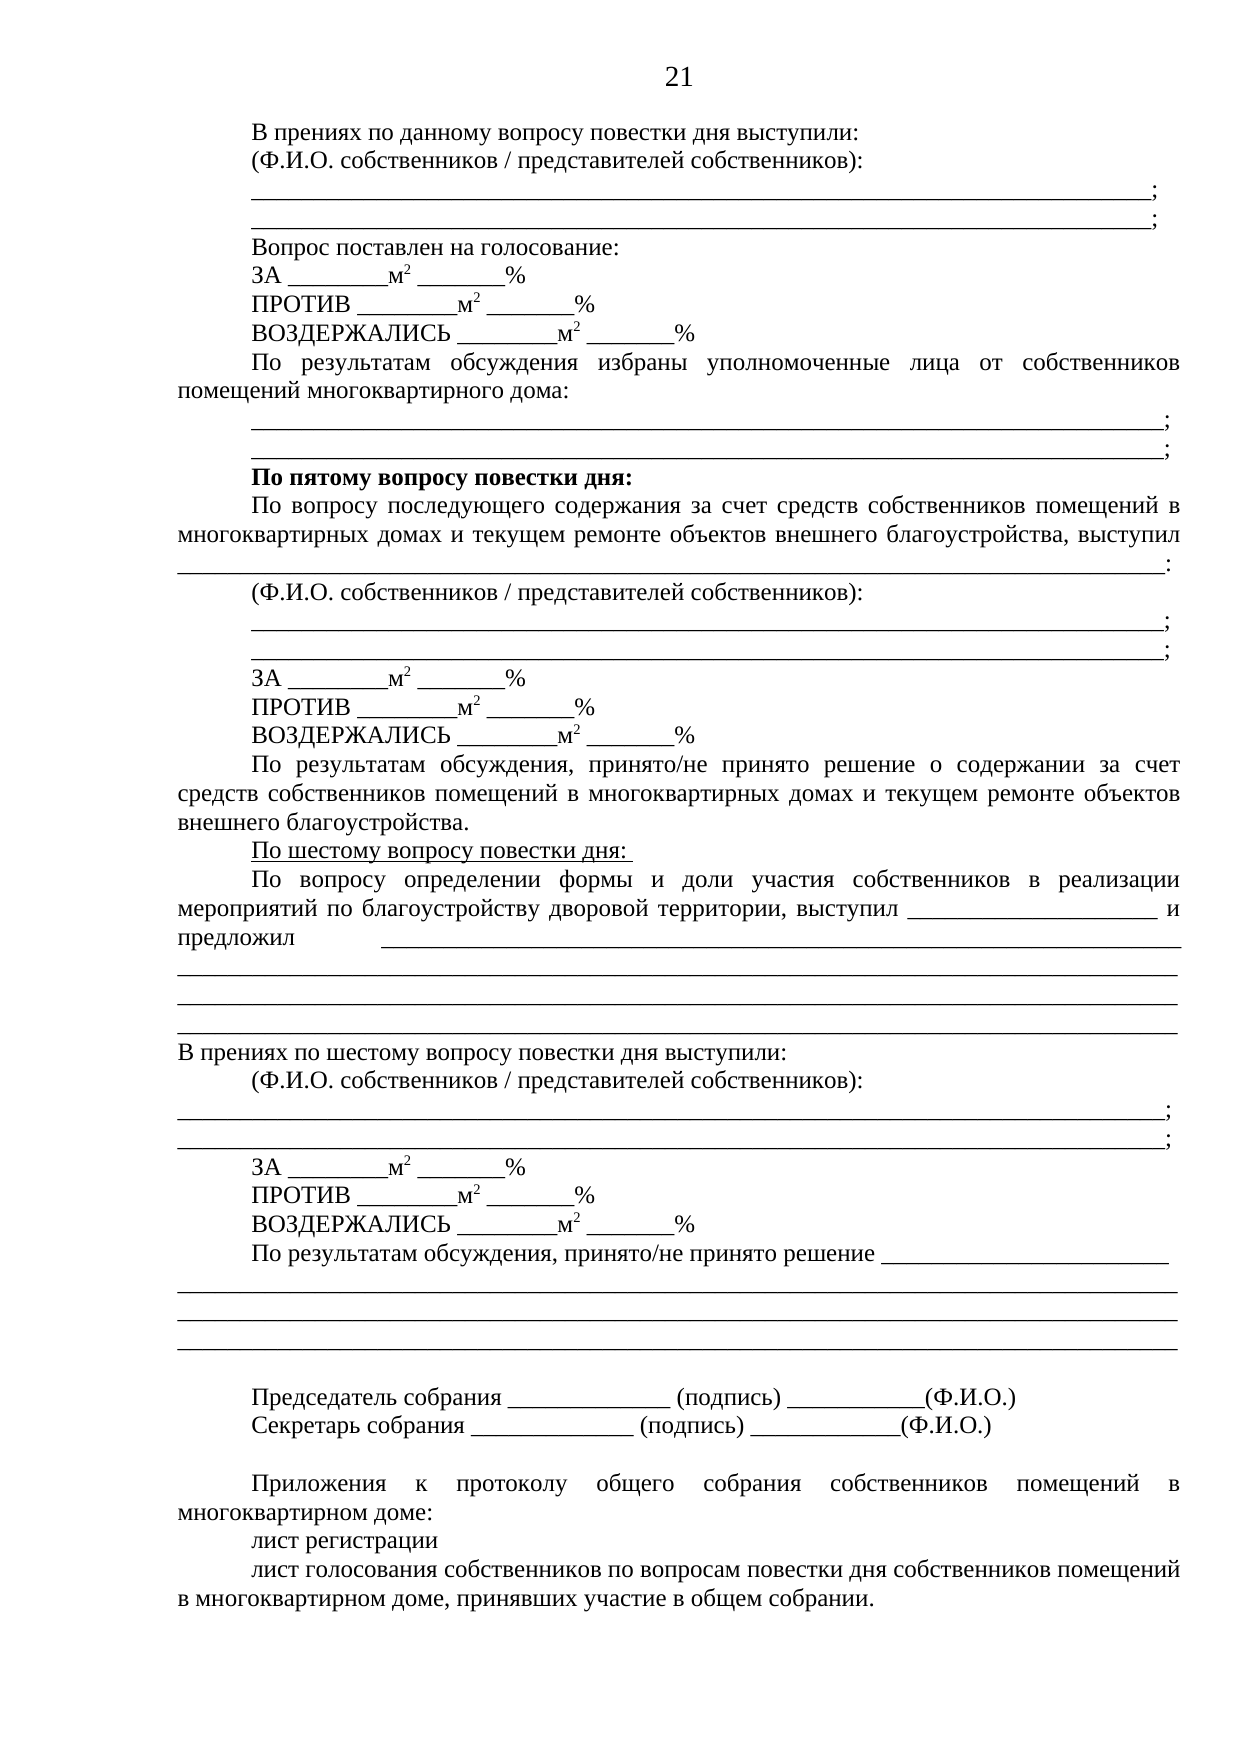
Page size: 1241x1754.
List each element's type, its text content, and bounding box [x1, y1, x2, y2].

text _________________________________________________________________________; [177, 634, 1181, 663]
text По результатам обсуждения избраны уполномоченные лица от собственников помещений многоквартирного дома: [177, 347, 1181, 404]
text По результатам обсуждения, принято/не принято решение о содержании за счет средств собственников помещений в многоквартирных домах и текущем ремонте объектов внешнего благоустройства. [177, 749, 1181, 836]
text ЗА ________м2 _______% [177, 1152, 1181, 1181]
text Председатель собрания _____________ (подпись) ___________(Ф.И.О.) [177, 1382, 1181, 1411]
text По пятому вопросу повестки дня: [177, 462, 1181, 491]
text лист голосования собственников по вопросам повестки дня собственников помещений в многоквартирном доме, принявших участие в общем собрании. [177, 1554, 1181, 1612]
text _________________________________________________________________________; [177, 404, 1181, 433]
text В прениях по данному вопросу повестки дня выступили: [177, 89, 1181, 146]
text ВОЗДЕРЖАЛИСЬ ________м2 _______% [177, 1209, 1181, 1238]
text ПРОТИВ ________м2 _______% [177, 289, 1181, 318]
text ВОЗДЕРЖАЛИСЬ ________м2 _______% [177, 318, 1181, 347]
text ________________________________________________________________________; [177, 174, 1181, 203]
text Приложения к протоколу общего собрания собственников помещений в многоквартирном доме: [177, 1468, 1181, 1526]
text По результатам обсуждения, принято/не принято решение _______________________ [177, 1238, 1181, 1267]
text (Ф.И.О. собственников / представителей собственников): [177, 1066, 1181, 1094]
text (Ф.И.О. собственников / представителей собственников): [177, 146, 1181, 174]
text _______________________________________________________________________________;_______________________________________________________________________________; [177, 1094, 1181, 1152]
text По шестому вопросу повестки дня: [177, 836, 1181, 864]
text (Ф.И.О. собственников / представителей собственников): [177, 577, 1181, 606]
text лист регистрации [177, 1526, 1181, 1554]
text ВОЗДЕРЖАЛИСЬ ________м2 _______% [177, 721, 1181, 749]
text ПРОТИВ ________м2 _______% [177, 1181, 1181, 1209]
text _________________________________________________________________________; [177, 606, 1181, 634]
text Вопрос поставлен на голосование: [177, 232, 1181, 261]
text По вопросу определении формы и доли участия собственников в реализации мероприятий по благоустройству дворовой территории, выступил ____________________ и предложил ________________________________________________________________ ________________________________________________________________________________________________________________________________________________________________________________________________________________________________________________ В прениях по шестому вопросу повестки дня выступили: [177, 864, 1181, 1066]
text ________________________________________________________________________________________________________________________________________________________________________________________________________________________________________________ [177, 1267, 1181, 1353]
text ЗА ________м2 _______% [177, 663, 1181, 692]
text По вопросу последующего содержания за счет средств собственников помещений в многоквартирных домах и текущем ремонте объектов внешнего благоустройства, выступил _______________________________________________________________________________: [177, 491, 1181, 577]
text Секретарь собрания _____________ (подпись) ____________(Ф.И.О.) [177, 1411, 1181, 1439]
text ЗА ________м2 _______% [177, 261, 1181, 289]
text ________________________________________________________________________; [177, 203, 1181, 232]
text _________________________________________________________________________; [177, 433, 1181, 462]
text ПРОТИВ ________м2 _______% [177, 692, 1181, 721]
